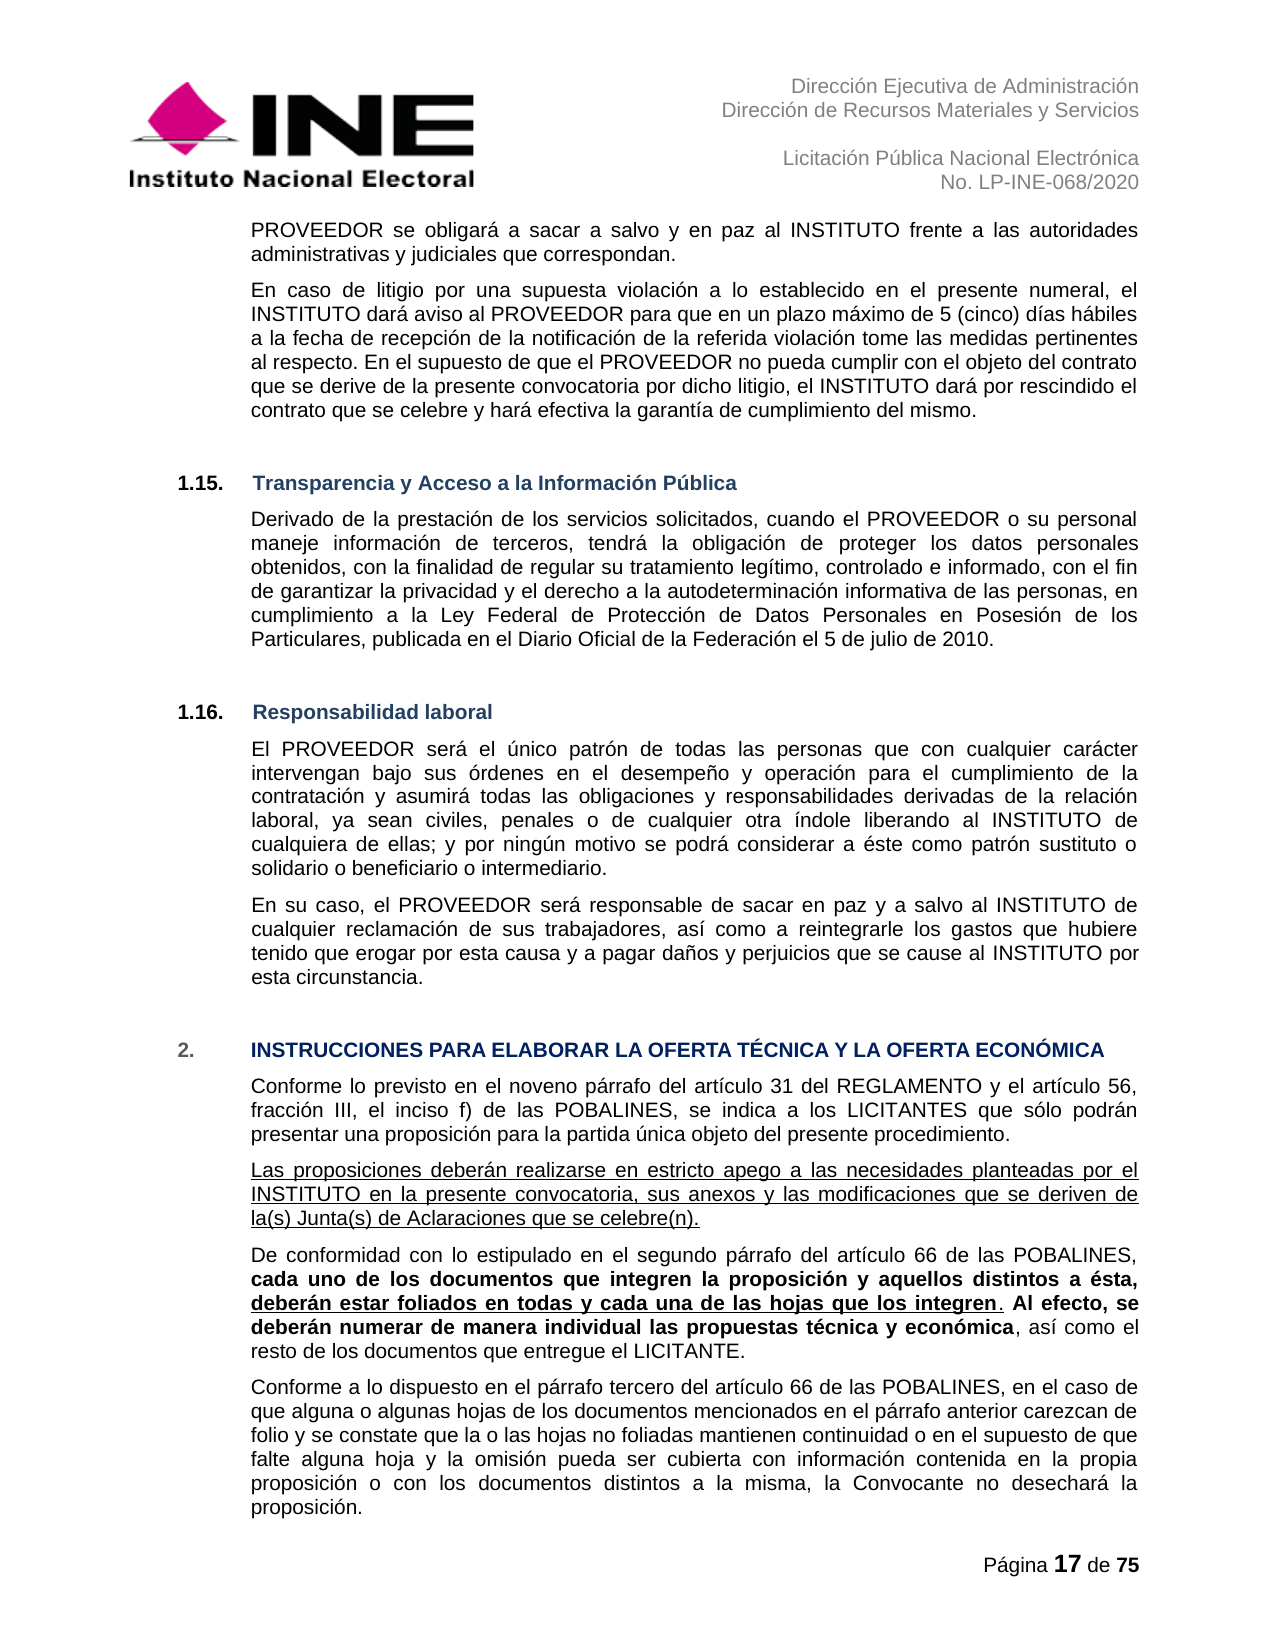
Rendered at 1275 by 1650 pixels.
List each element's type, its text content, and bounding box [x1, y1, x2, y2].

text En caso de litigio por una supuesta violación a lo establecido en el presente numeral, el INSTITUTO dará aviso al PROVEEDOR para que en un plazo máximo de 5 (cinco) días hábiles a la fecha de recepción de la notificación de la referida violación tome las medidas pertinentes al respecto. En el supuesto de que el PROVEEDOR no pueda cumplir con el objeto del contrato que se derive de la presente convocatoria por dicho litigio, el INSTITUTO dará por rescindido el contrato que se celebre y hará efectiva la garantía de cumplimiento del mismo. [251, 278, 1139, 422]
text De conformidad con lo estipulado en el segundo párrafo del artículo 66 de las POBALINES, cada uno de los documentos que integren la proposición y aquellos distintos a ésta, deberán estar foliados en todas y cada una de las hojas que los integren. Al efecto, se deberán numerar de manera individual las propuestas técnica y económica, así como el resto de los documentos que entregue el LICITANTE. [251, 1243, 1139, 1362]
text En su caso, el PROVEEDOR será responsable de sacar en paz y a salvo al INSTITUTO de cualquier reclamación de sus trabajadores, así como a reintegrarle los gastos que hubiere tenido que erogar por esta causa y a pagar daños y perjuicios que se cause al INSTITUTO por esta circunstancia. [251, 893, 1139, 988]
text Las proposiciones deberán realizarse en estricto apego a las necesidades planteadas por el INSTITUTO en la presente convocatoria, sus anexos y las modificaciones que se deriven de la(s) Junta(s) de Aclaraciones que se celebre(n). [251, 1180, 1139, 1203]
text Las proposiciones deberán realizarse en estricto apego a las necesidades planteadas por el INSTITUTO en la presente convocatoria, sus anexos y las modificaciones que se deriven de la(s) Junta(s) de Aclaraciones que se celebre(n). [251, 1158, 1139, 1179]
subtitle Transparencia y Acceso a la Información Pública [177, 471, 1139, 495]
text Conforme lo previsto en el noveno párrafo del artículo 31 del REGLAMENTO y el artículo 56, fracción III, el inciso f) de las POBALINES, se indica a los LICITANTES que sólo podrán presentar una proposición para la partida única objeto del presente procedimiento. [251, 1074, 1139, 1146]
text Derivado de la prestación de los servicios solicitados, cuando el PROVEEDOR o su personal maneje información de terceros, tendrá la obligación de proteger los datos personales obtenidos, con la finalidad de regular su tratamiento legítimo, controlado e informado, con el fin de garantizar la privacidad y el derecho a la autodeterminación informativa de las personas, en cumplimiento a la Ley Federal de Protección de Datos Personales en Posesión de los Particulares, publicada en el Diario Oficial de la Federación el 5 de julio de 2010. [251, 507, 1139, 651]
text Las proposiciones deberán realizarse en estricto apego a las necesidades planteadas por el INSTITUTO en la presente convocatoria, sus anexos y las modificaciones que se deriven de la(s) Junta(s) de Aclaraciones que se celebre(n). [251, 1204, 1139, 1230]
text Conforme a lo dispuesto en el párrafo tercero del artículo 66 de las POBALINES, en el caso de que alguna o algunas hojas de los documentos mencionados en el párrafo anterior carezcan de folio y se constate que la o las hojas no foliadas mantienen continuidad o en el supuesto de que falte alguna hoja y la omisión pueda ser cubierta con información contenida en la propia proposición o con los documentos distintos a la misma, la Convocante no desechará la proposición. [251, 1375, 1139, 1519]
picture [129, 82, 474, 187]
subtitle INSTRUCCIONES PARA ELABORAR LA OFERTA TÉCNICA Y LA OFERTA ECONÓMICA [177, 1037, 1139, 1061]
subtitle Responsabilidad laboral [177, 700, 1139, 724]
text El PROVEEDOR será el único patrón de todas las personas que con cualquier carácter intervengan bajo sus órdenes en el desempeño y operación para el cumplimiento de la contratación y asumirá todas las obligaciones y responsabilidades derivadas de la relación laboral, ya sean civiles, penales o de cualquier otra índole liberando al INSTITUTO de cualquiera de ellas; y por ningún motivo se podrá considerar a éste como patrón sustituto o solidario o beneficiario o intermediario. [251, 736, 1139, 880]
